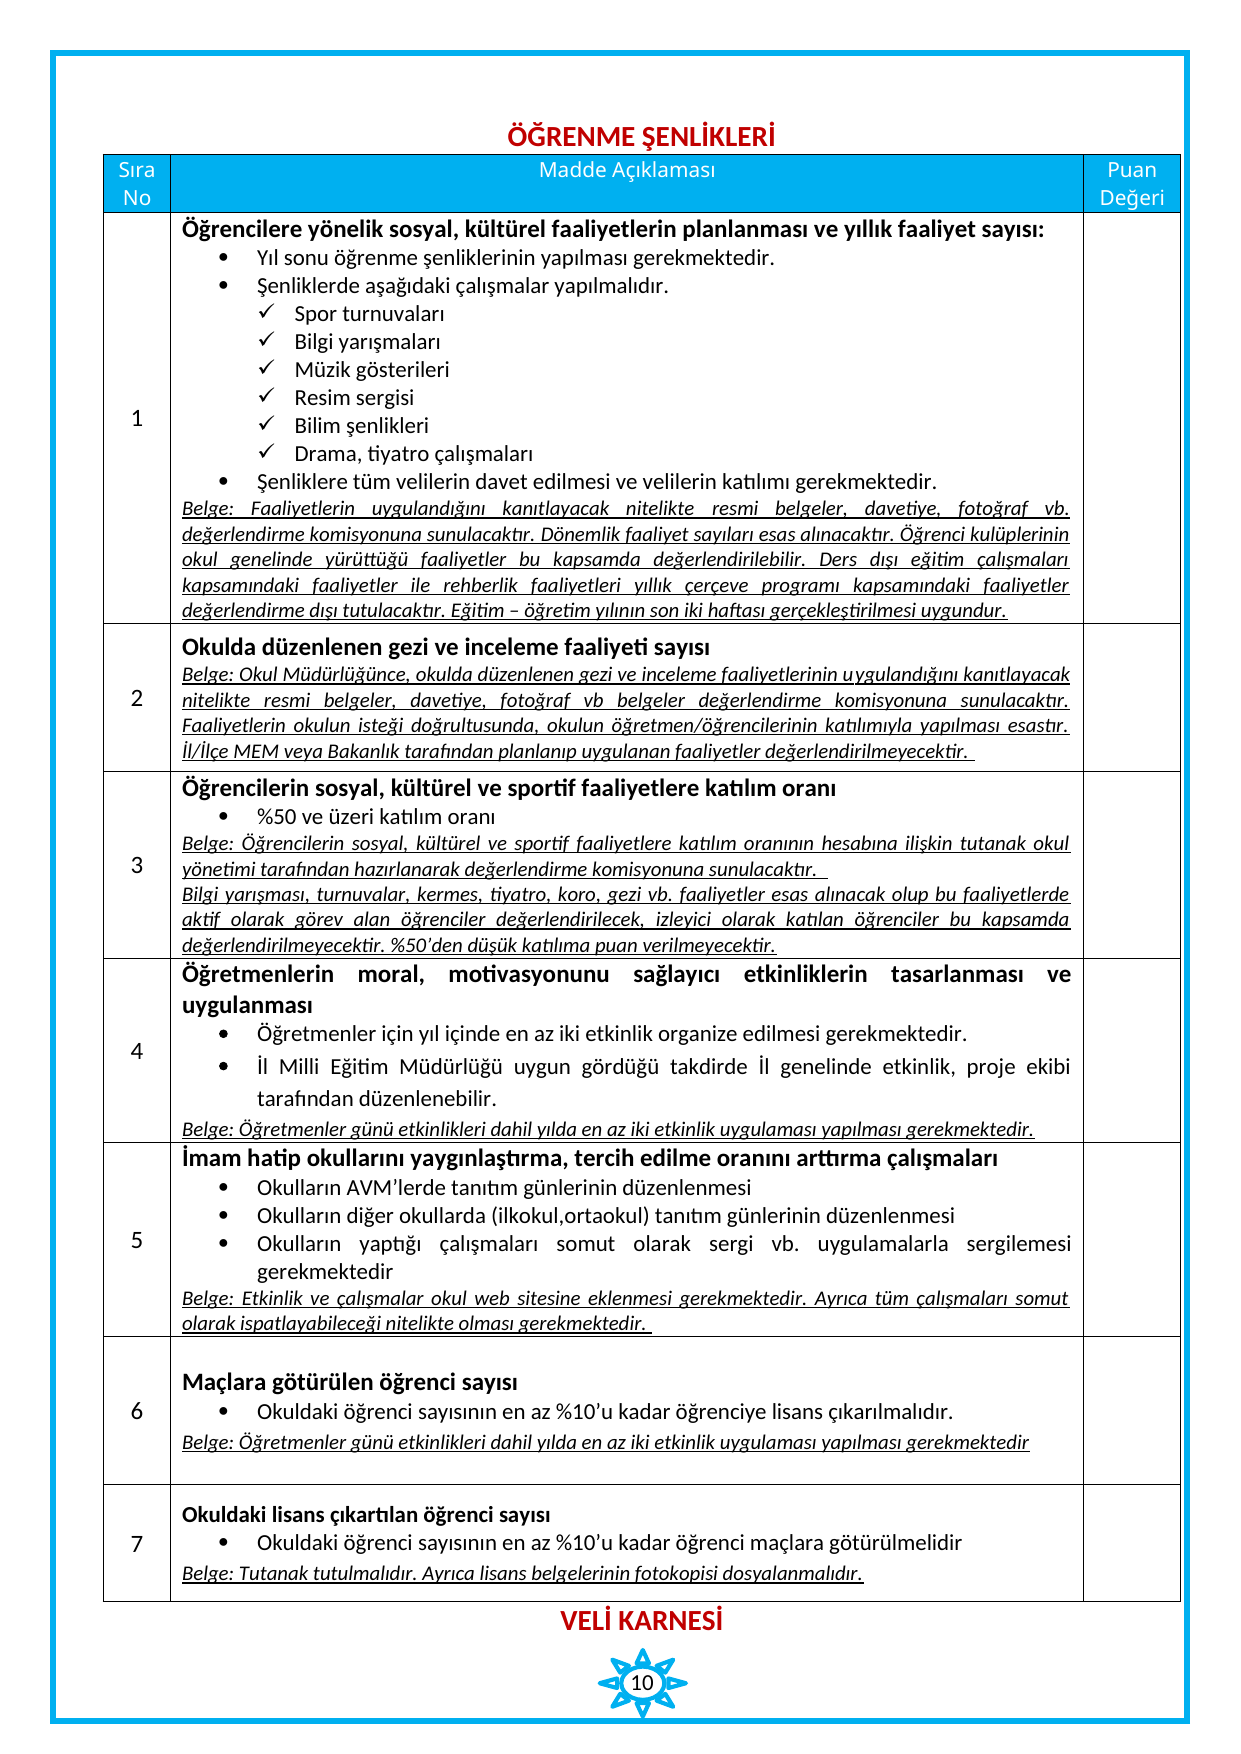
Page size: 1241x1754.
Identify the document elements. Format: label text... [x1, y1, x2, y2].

table_cell [1084, 1485, 1180, 1601]
table_cell [1084, 959, 1180, 1142]
table_cell 5 [104, 1143, 170, 1336]
table_cell Okuldaki lisans çıkartılan öğrenci sayısı Okuldaki öğrenci sayısının en az %10’u kadar öğrenci maçlara götürülmelidir Belge: Tutanak tutulmalıdır. Ayrıca lisans belgelerinin fotokopisi dosyalanmalıdır. [171, 1485, 1083, 1601]
table_cell Öğrencilere yönelik sosyal, kültürel faaliyetlerin planlanması ve yıllık faaliyet sayısı: Yıl sonu öğrenme şenliklerinin yapılması gerekmektedir. Şenliklerde aşağıdaki çalışmalar yapılmalıdır. Spor turnuvaları Bilgi yarışmaları Müzik gösterileri Resim sergisi Bilim şenlikleri Drama, tiyatro çalışmaları Şenliklere tüm velilerin davet edilmesi ve velilerin katılımı gerekmektedir. Belge: Faaliyetlerin uygulandığını kanıtlayacak nitelikte resmi belgeler, davetiye, fotoğraf vb. değerlendirme komisyonuna sunulacaktır. Dönemlik faaliyet sayıları esas alınacaktır. Öğrenci kulüplerinin okul genelinde yürüttüğü faaliyetler bu kapsamda değerlendirilebilir. Ders dışı eğitim çalışmaları kapsamındaki faaliyetler ile rehberlik faaliyetleri yıllık çerçeve programı kapsamındaki faaliyetler değerlendirme dışı tutulacaktır. Eğitim – öğretim yılının son iki haftası gerçekleştirilmesi uygundur. [171, 213, 1083, 623]
table_header Madde Açıklaması [171, 155, 1083, 212]
table_cell Maçlara götürülen öğrenci sayısı Okuldaki öğrenci sayısının en az %10’u kadar öğrenciye lisans çıkarılmalıdır. Belge: Öğretmenler günü etkinlikleri dahil yılda en az iki etkinlik uygulaması yapılması gerekmektedir [171, 1337, 1083, 1484]
text VELİ KARNESİ [118, 1602, 1165, 1638]
table_cell İmam hatip okullarını yaygınlaştırma, tercih edilme oranını arttırma çalışmaları Okulların AVM’lerde tanıtım günlerinin düzenlenmesi Okulların diğer okullarda (ilkokul,ortaokul) tanıtım günlerinin düzenlenmesi Okulların yaptığı çalışmaları somut olarak sergi vb. uygulamalarla sergilemesi gerekmektedir Belge: Etkinlik ve çalışmalar okul web sitesine eklenmesi gerekmektedir. Ayrıca tüm çalışmaları somut olarak ispatlayabileceği nitelikte olması gerekmektedir. [171, 1143, 1083, 1336]
table_cell Öğretmenlerin moral, motivasyonunu sağlayıcı etkinliklerin tasarlanması ve uygulanması Öğretmenler için yıl içinde en az iki etkinlik organize edilmesi gerekmektedir. İl Milli Eğitim Müdürlüğü uygun gördüğü takdirde İl genelinde etkinlik, proje ekibi tarafından düzenlenebilir. Belge: Öğretmenler günü etkinlikleri dahil yılda en az iki etkinlik uygulaması yapılması gerekmektedir. [171, 959, 1083, 1142]
table_cell 1 [104, 213, 170, 623]
table_cell [1084, 624, 1180, 771]
table_cell [1084, 1337, 1180, 1484]
table_cell 6 [104, 1337, 170, 1484]
table_cell Okulda düzenlenen gezi ve inceleme faaliyeti sayısı Belge: Okul Müdürlüğünce, okulda düzenlenen gezi ve inceleme faaliyetlerinin uygulandığını kanıtlayacak nitelikte resmi belgeler, davetiye, fotoğraf vb belgeler değerlendirme komisyonuna sunulacaktır. Faaliyetlerin okulun isteği doğrultusunda, okulun öğretmen/öğrencilerinin katılımıyla yapılması esastır. İl/İlçe MEM veya Bakanlık tarafından planlanıp uygulanan faaliyetler değerlendirilmeyecektir. [171, 624, 1083, 771]
table_cell [1084, 772, 1180, 957]
table_cell [1084, 213, 1180, 623]
table_cell 7 [104, 1485, 170, 1601]
table_header Puan Değeri [1084, 155, 1180, 212]
table_cell 3 [104, 772, 170, 957]
table_header Sıra No [104, 155, 170, 212]
text ÖĞRENME ŞENLİKLERİ [118, 118, 1165, 154]
table_cell 2 [104, 624, 170, 771]
table_cell Öğrencilerin sosyal, kültürel ve sportif faaliyetlere katılım oranı %50 ve üzeri katılım oranı Belge: Öğrencilerin sosyal, kültürel ve sportif faaliyetlere katılım oranının hesabına ilişkin tutanak okul yönetimi tarafından hazırlanarak değerlendirme komisyonuna sunulacaktır. Bilgi yarışması, turnuvalar, kermes, tiyatro, koro, gezi vb. faaliyetler esas alınacak olup bu faaliyetlerde aktif olarak görev alan öğrenciler değerlendirilecek, izleyici olarak katılan öğrenciler bu kapsamda değerlendirilmeyecektir. %50’den düşük katılıma puan verilmeyecektir. [171, 772, 1083, 957]
table_cell 4 [104, 959, 170, 1142]
table_cell [1084, 1143, 1180, 1336]
